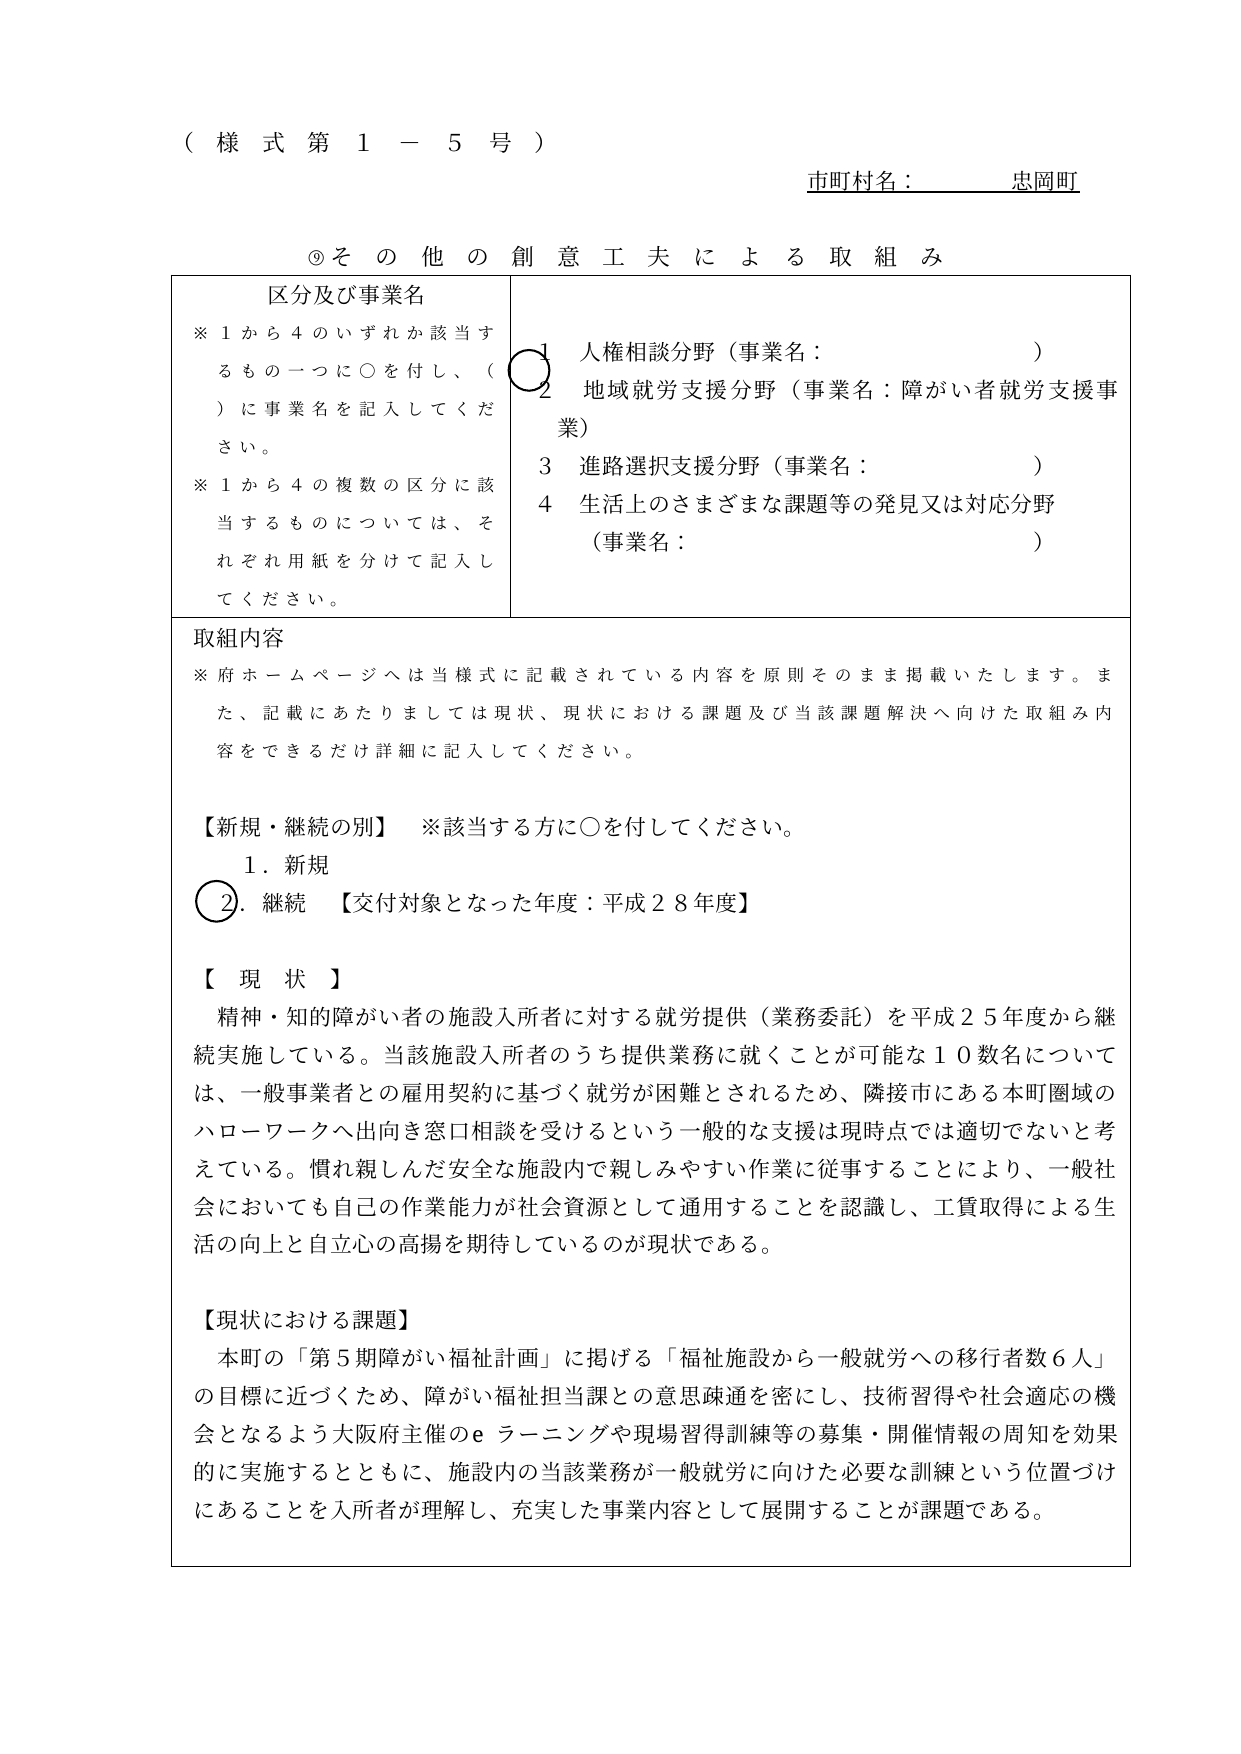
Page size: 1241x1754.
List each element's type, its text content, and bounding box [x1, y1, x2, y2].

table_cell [172, 618, 1130, 1566]
table_header 区分及び事業名 ※１から４のいずれか該当するもの一つに○を付し、（ ）に事業名を記入してください。 ※１から４の複数の区分に該当するものについては、それぞれ用紙を分けて記入してください。 [172, 276, 510, 617]
text （様式第１－５号） [171, 123, 1102, 161]
table_header １ 人権相談分野（事業名： ） ２ 地域就労支援分野（事業名：障がい者就労支援事業） ３ 進路選択支援分野（事業名： ） ４ 生活上のさまざまな課題等の発見又は対応分野 （事業名： ） [511, 276, 1130, 617]
text 市町村名： 忠岡町 [171, 161, 1102, 199]
text ⑨その他の創意工夫による取組み [171, 237, 1102, 274]
